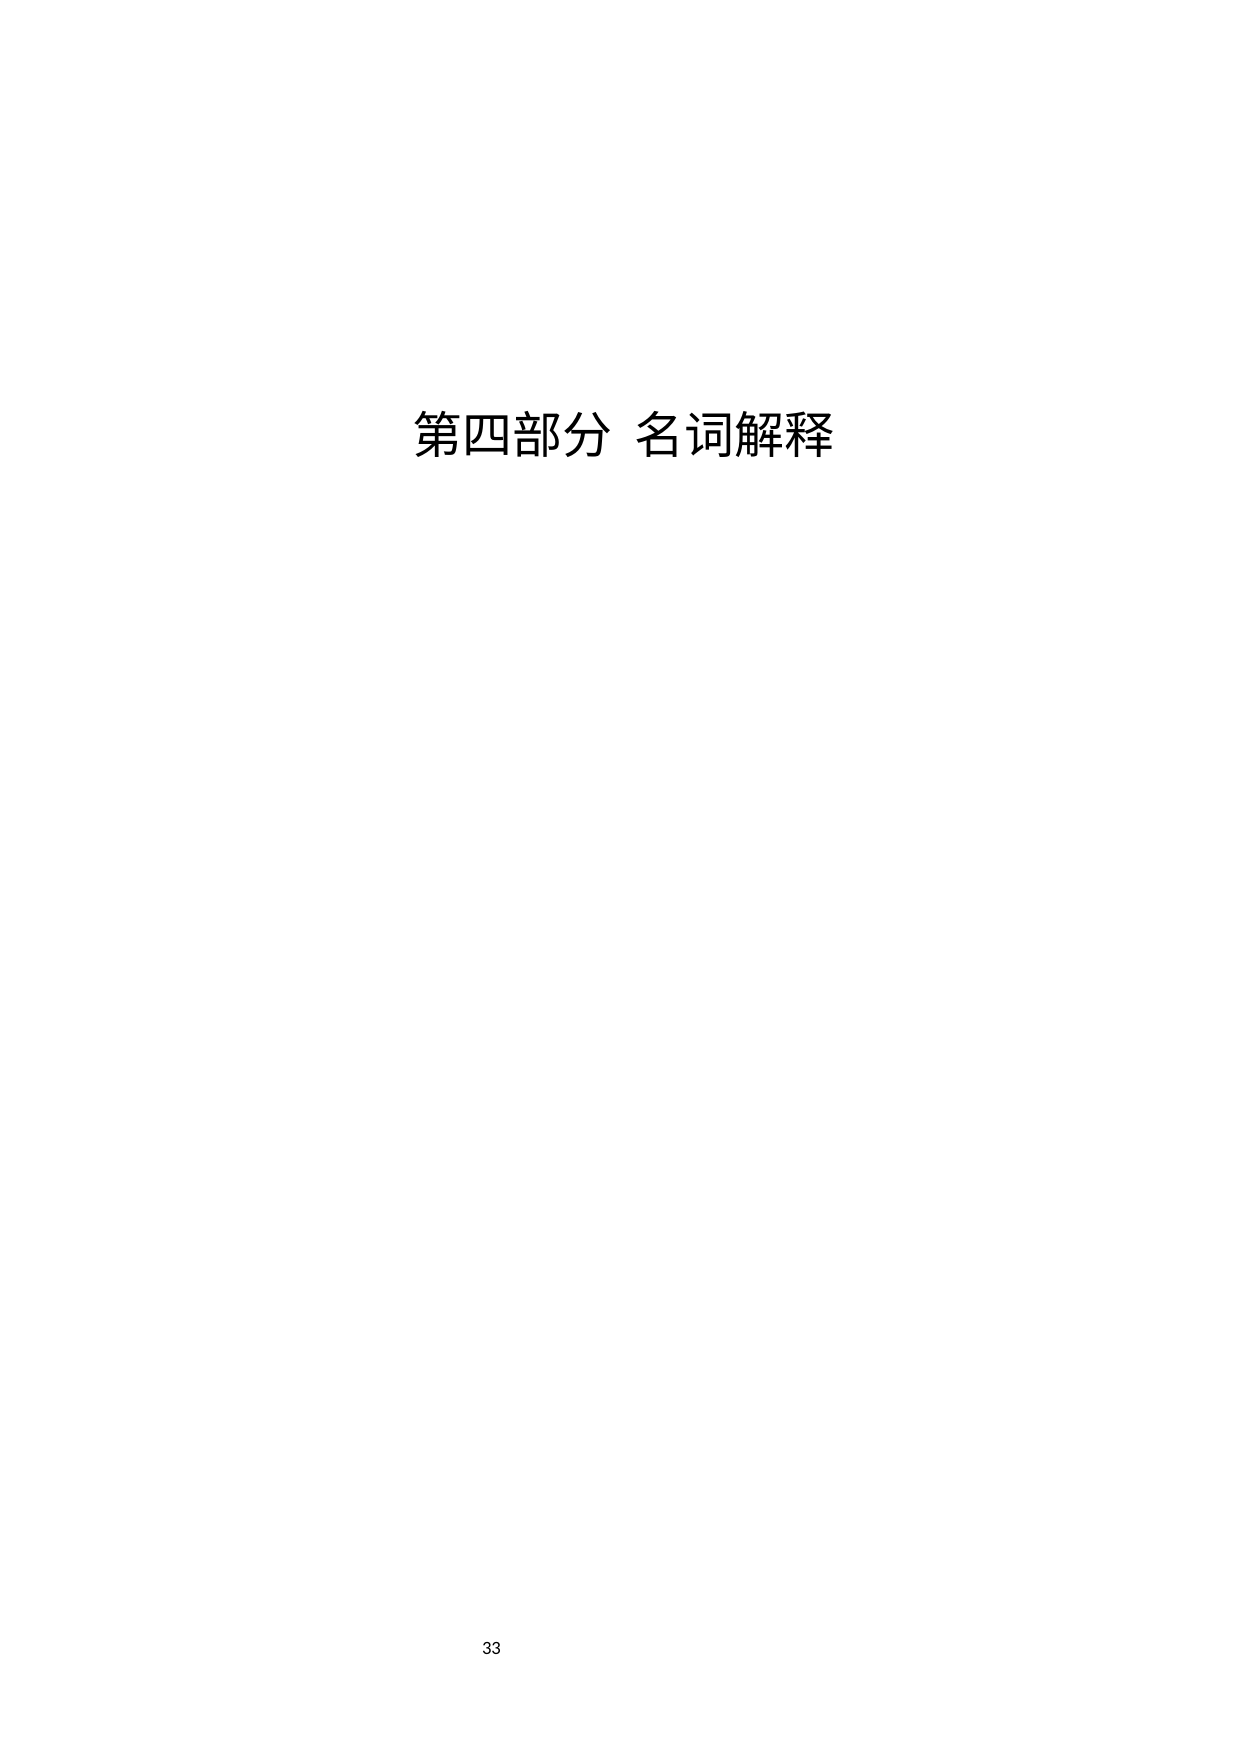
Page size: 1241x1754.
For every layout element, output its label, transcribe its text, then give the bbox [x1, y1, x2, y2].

text 第四部分 名词解释 [165, 382, 1081, 481]
